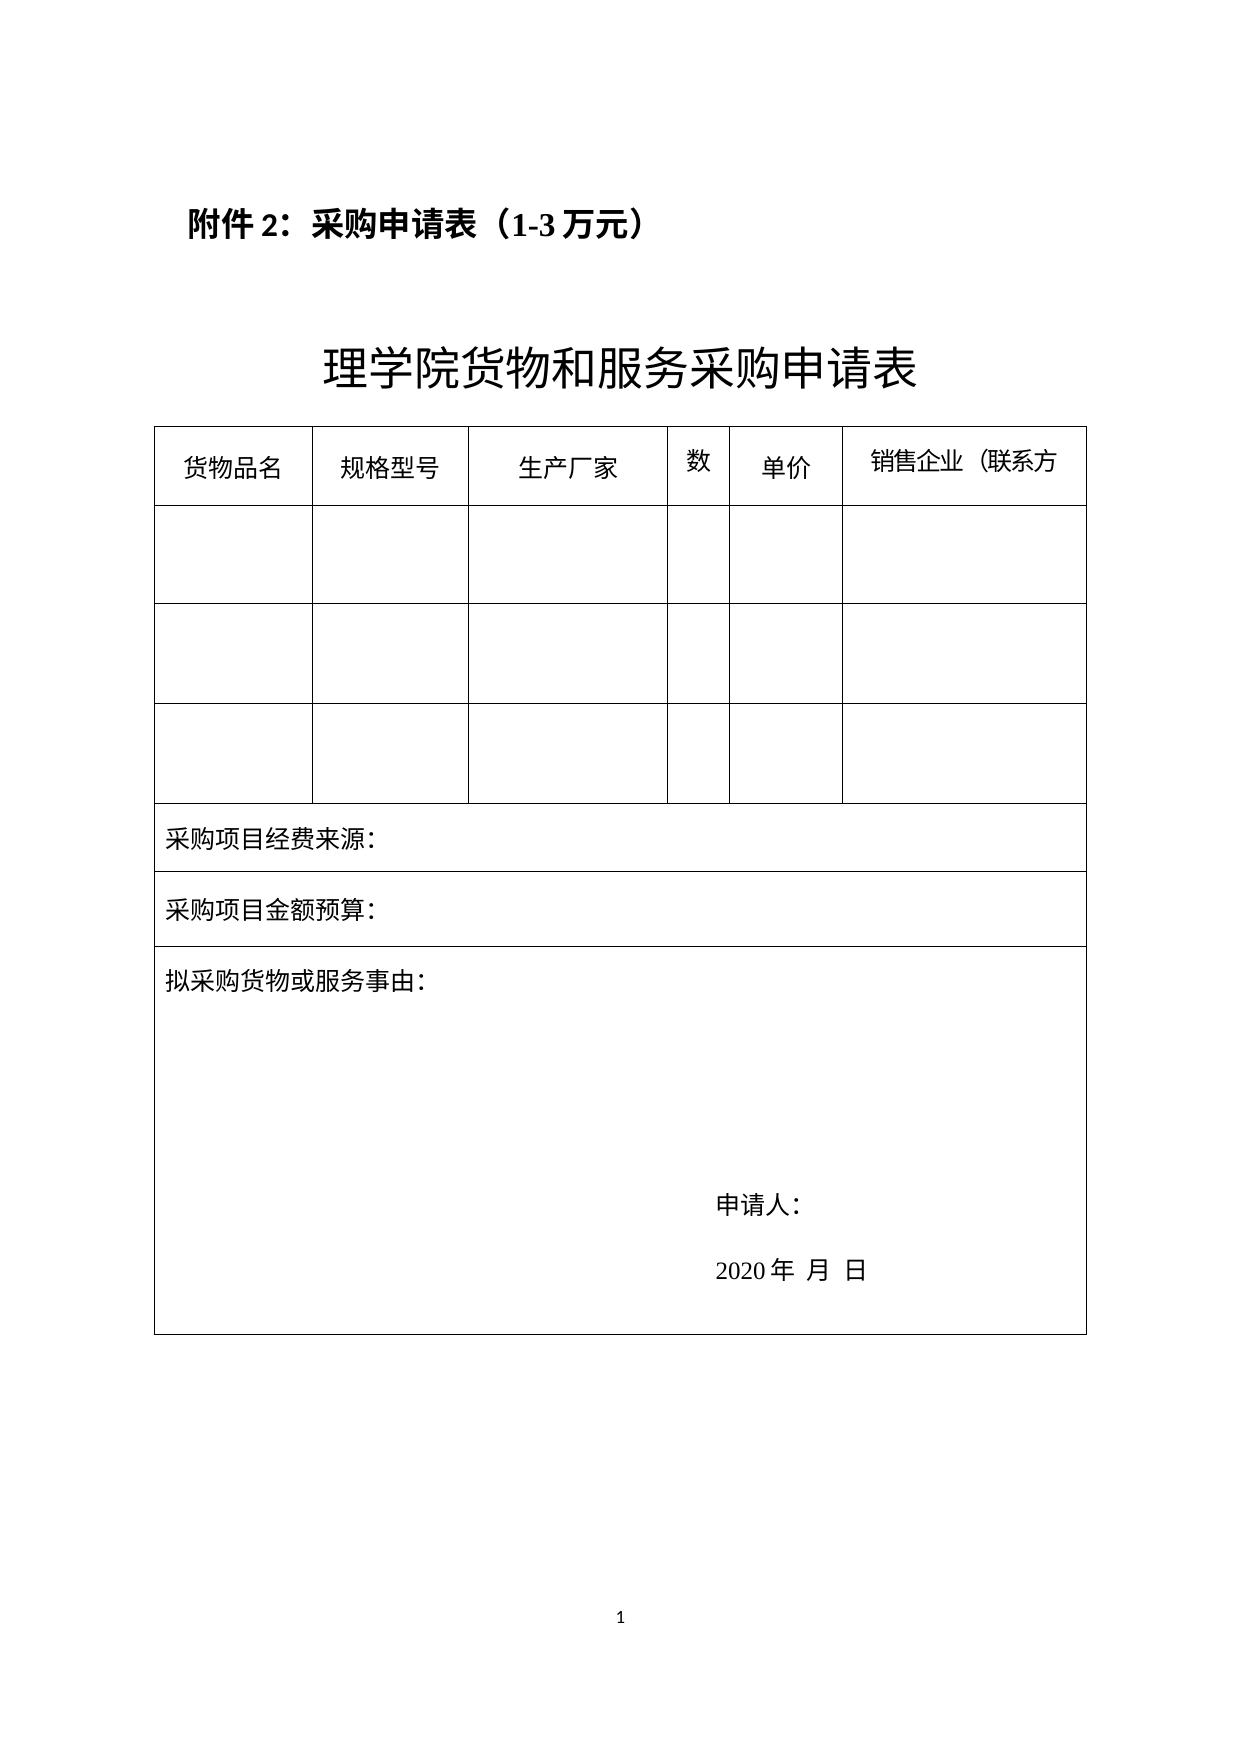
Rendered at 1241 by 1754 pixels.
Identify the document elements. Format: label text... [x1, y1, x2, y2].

table_cell [843, 704, 1086, 803]
subtitle 附件2：采购申请表（1-3万元） [187, 189, 1053, 254]
table_cell [313, 704, 468, 803]
table_header 货物品名 [155, 427, 312, 505]
table_cell [843, 506, 1086, 603]
table_cell [730, 604, 842, 703]
table_cell [730, 704, 842, 803]
table_cell [730, 506, 842, 603]
table_cell [668, 604, 729, 703]
table_cell 采购项目金额预算： [155, 872, 1086, 946]
table_cell [469, 506, 667, 603]
table_header 生产厂家 [469, 427, 667, 505]
table_cell [313, 506, 468, 603]
table_header 单价 [730, 427, 842, 505]
table_cell 拟采购货物或服务事由： 申请人： 2020年 月 日 [155, 947, 1086, 1334]
table_cell [843, 604, 1086, 703]
table_cell [469, 604, 667, 703]
table_cell [469, 704, 667, 803]
table_header 数量 [668, 427, 729, 505]
text 理学院货物和服务采购申请表 [187, 316, 1053, 414]
table_cell [313, 604, 468, 703]
table_cell [668, 704, 729, 803]
table_cell [155, 704, 312, 803]
table_cell 采购项目经费来源： [155, 804, 1086, 871]
table_cell [155, 604, 312, 703]
table_cell [155, 506, 312, 603]
table_header 规格型号 [313, 427, 468, 505]
table_cell [668, 506, 729, 603]
table_header 销售企业（联系方式） [843, 427, 1086, 505]
